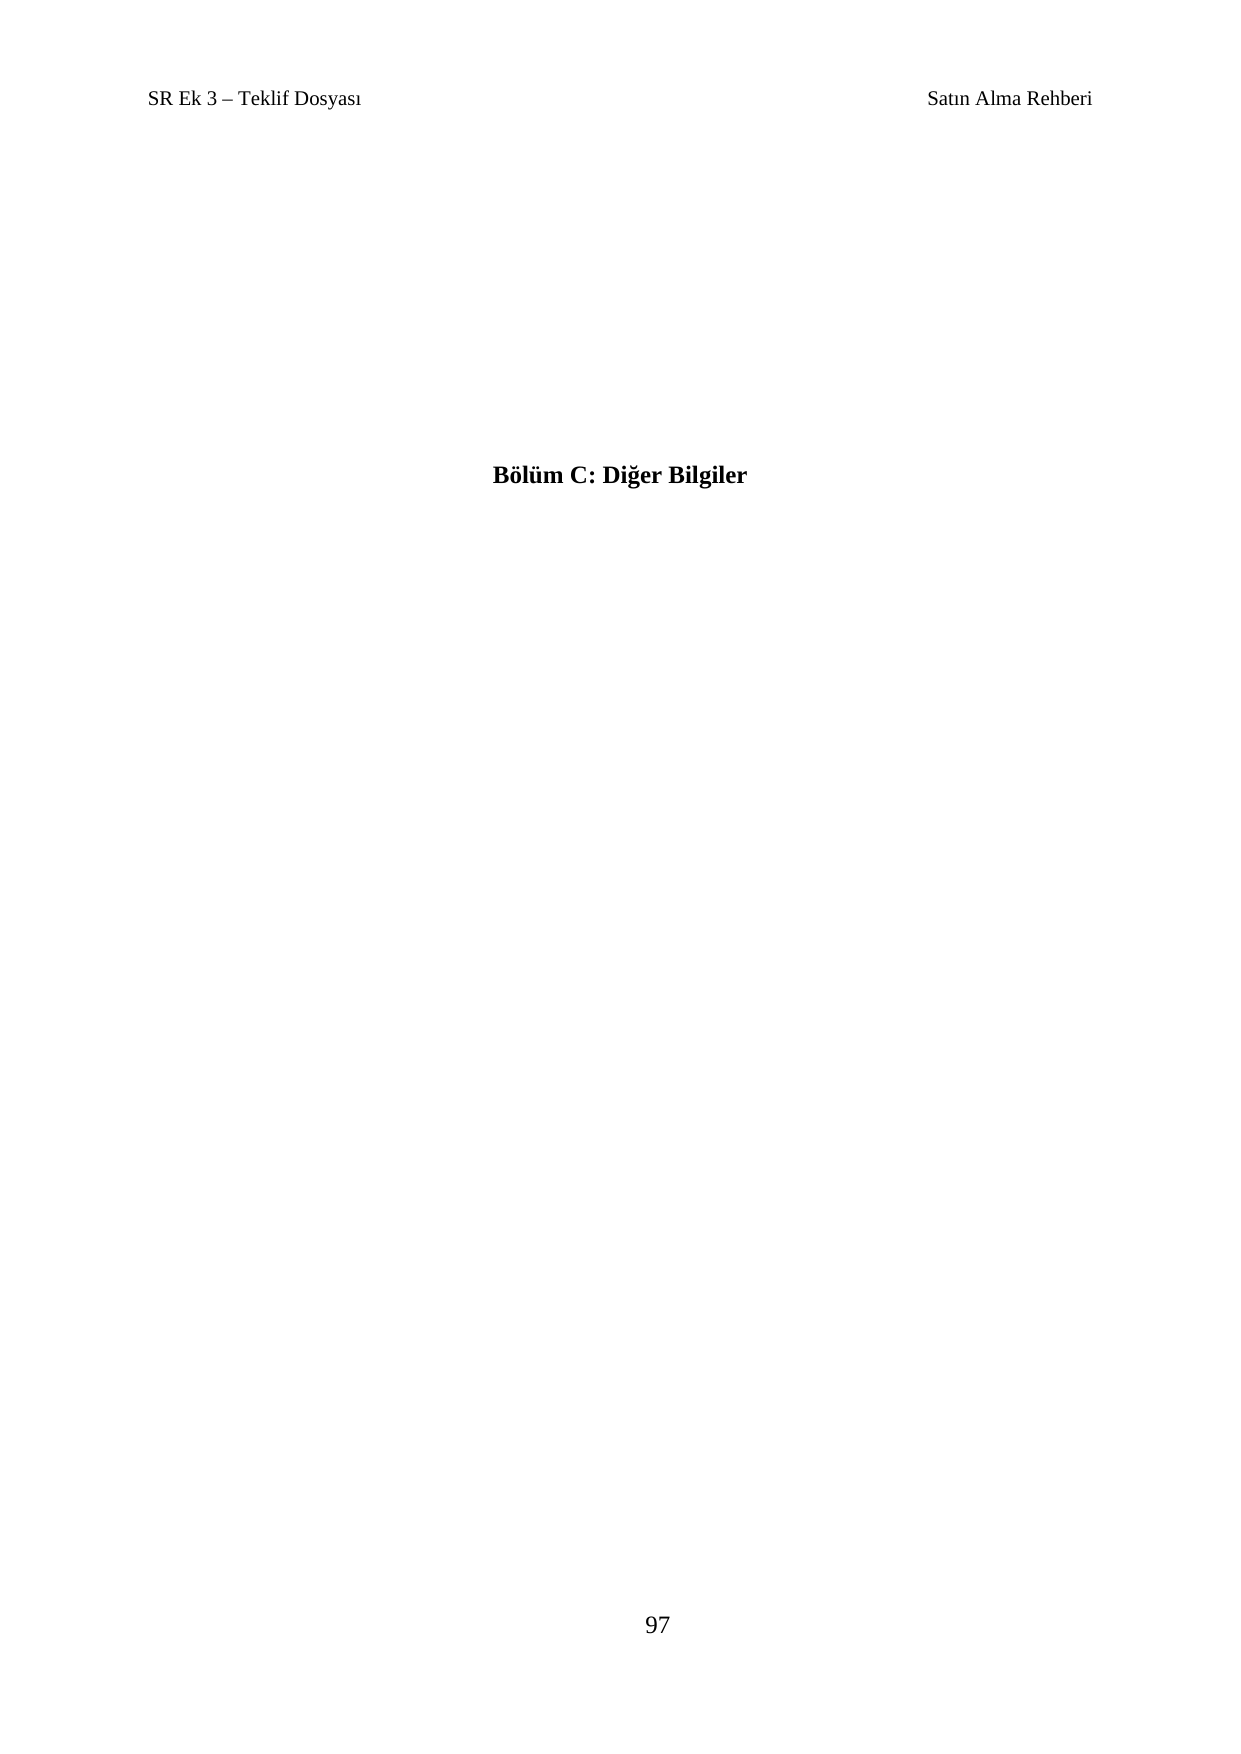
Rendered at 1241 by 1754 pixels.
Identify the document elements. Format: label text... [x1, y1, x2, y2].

subtitle Bölüm C: Diğer Bilgiler [148, 460, 1093, 489]
